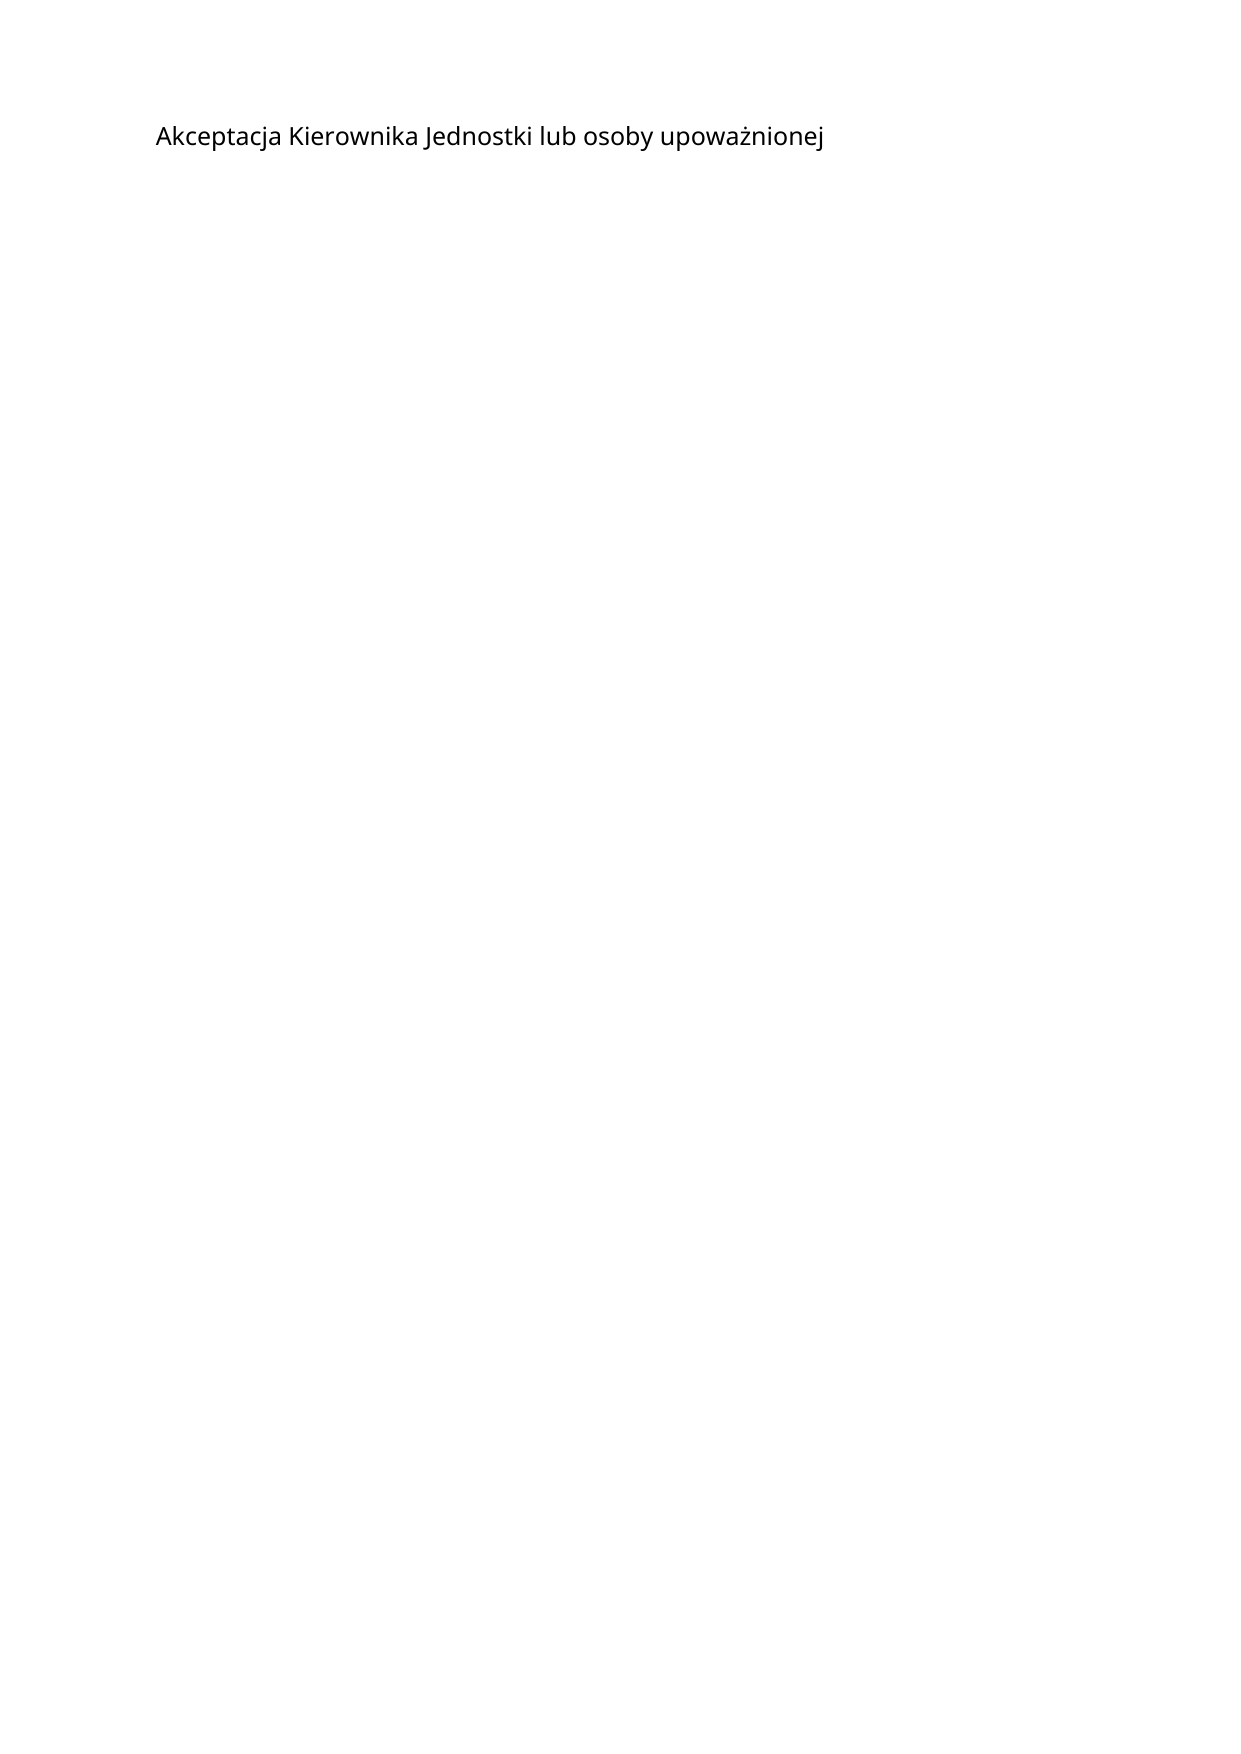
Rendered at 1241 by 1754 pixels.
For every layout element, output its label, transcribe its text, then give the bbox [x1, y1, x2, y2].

text Akceptacja Kierownika Jednostki lub osoby upoważnionej [156, 118, 1122, 152]
